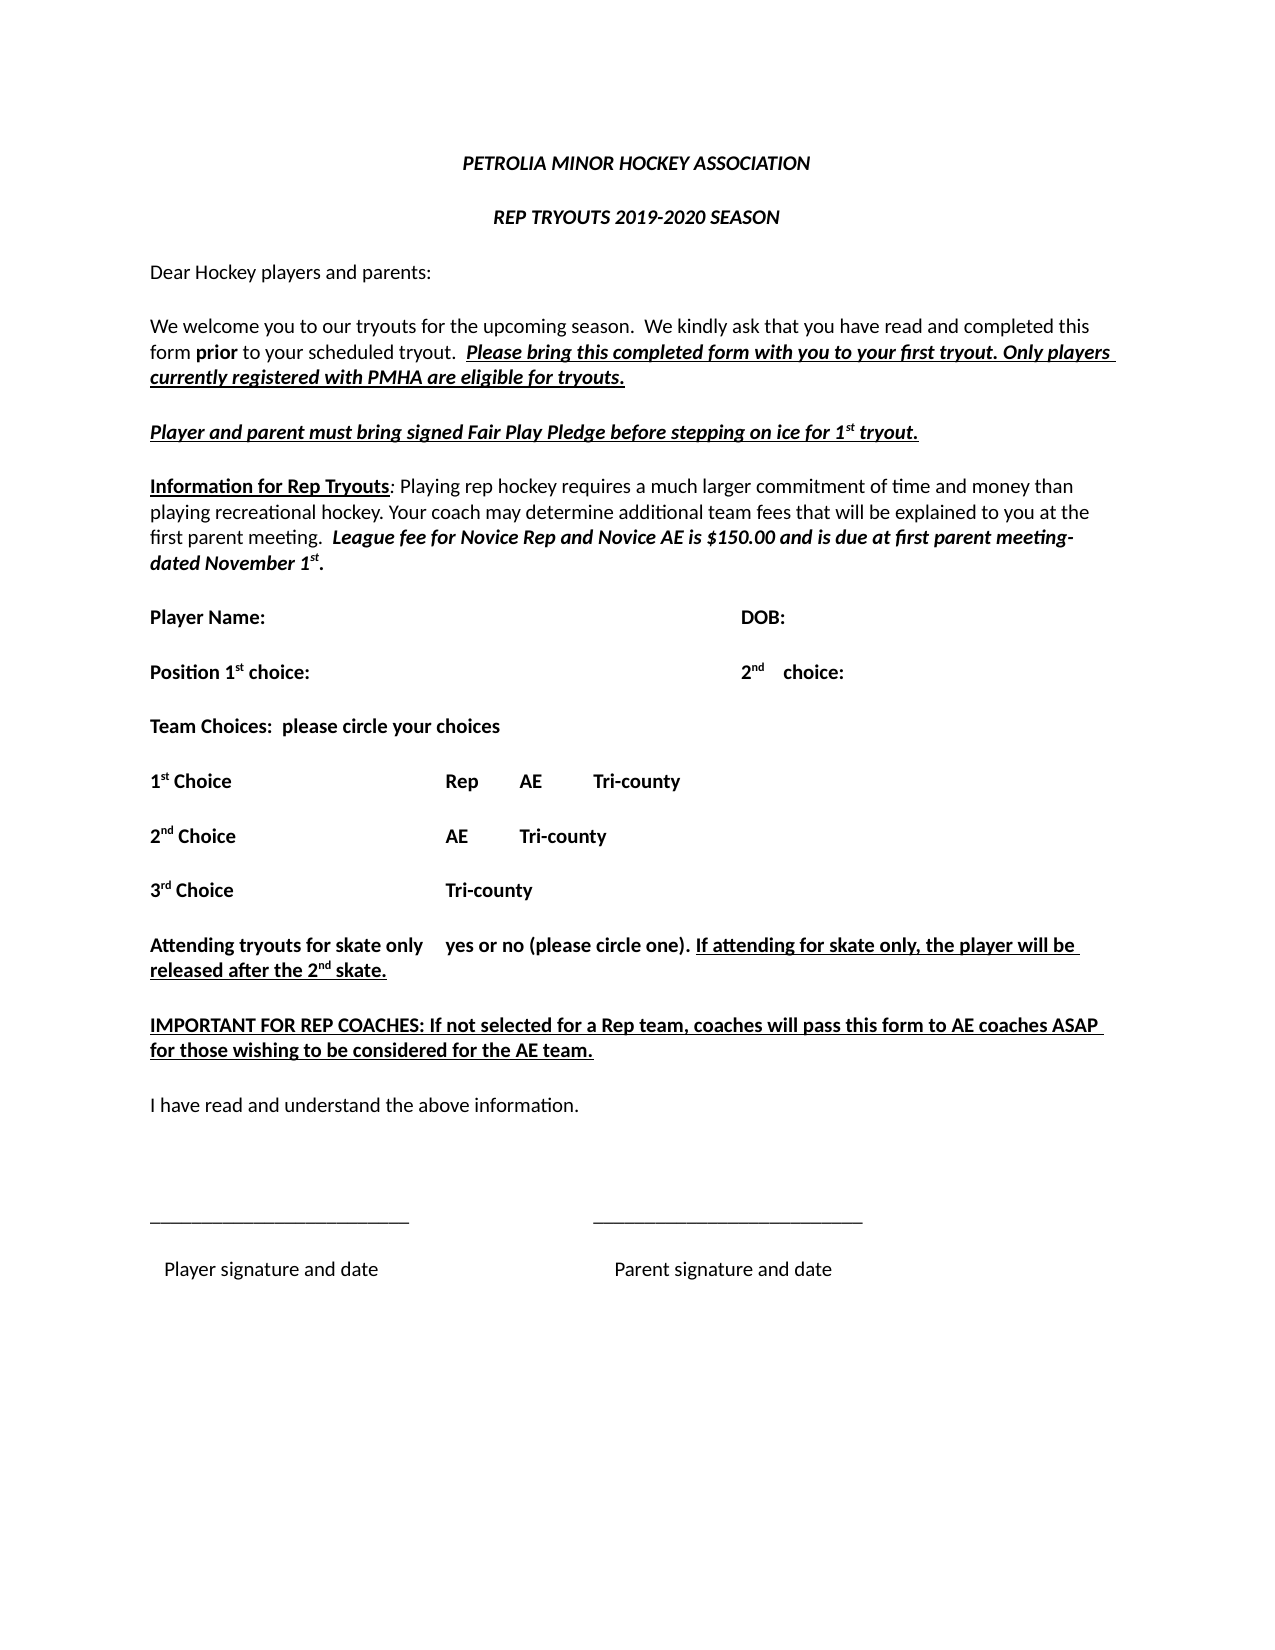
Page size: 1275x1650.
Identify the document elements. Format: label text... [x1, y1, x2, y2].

text 3rd Choice Tri-county [150, 877, 1125, 903]
text _________________________ __________________________ [150, 1201, 1125, 1227]
text Player Name: DOB: [150, 604, 1125, 630]
text IMPORTANT FOR REP COACHES: If not selected for a Rep team, coaches will pass this form to AE coaches ASAP for those wishing to be considered for the AE team. [150, 1012, 1125, 1063]
text I have read and understand the above information. [150, 1092, 1125, 1117]
text Dear Hockey players and parents: [150, 259, 1125, 284]
text Information for Rep Tryouts: Playing rep hockey requires a much larger commitment of time and money than playing recreational hockey. Your coach may determine additional team fees that will be explained to you at the first parent meeting. League fee for Novice Rep and Novice AE is $150.00 and is due at first parent meeting-dated November 1st. [150, 474, 1125, 575]
text 1st Choice Rep AE Tri-county [150, 768, 1125, 794]
text 2nd Choice AE Tri-county [150, 823, 1125, 848]
text Team Choices: please circle your choices [150, 714, 1125, 739]
text Position 1st choice: 2nd choice: [150, 659, 1125, 684]
text REP TRYOUTS 2019-2020 SEASON [150, 204, 1125, 230]
text PETROLIA MINOR HOCKEY ASSOCIATION [150, 150, 1125, 175]
text Player and parent must bring signed Fair Play Pledge before stepping on ice for 1st tryout. [150, 419, 1125, 444]
text We welcome you to our tryouts for the upcoming season. We kindly ask that you have read and completed this form prior to your scheduled tryout. Please bring this completed form with you to your first tryout. Only players currently registered with PMHA are eligible for tryouts. [150, 314, 1125, 390]
text Attending tryouts for skate only yes or no (please circle one). If attending for skate only, the player will be released after the 2nd skate. [150, 932, 1125, 983]
text Player signature and date Parent signature and date [150, 1256, 1125, 1281]
